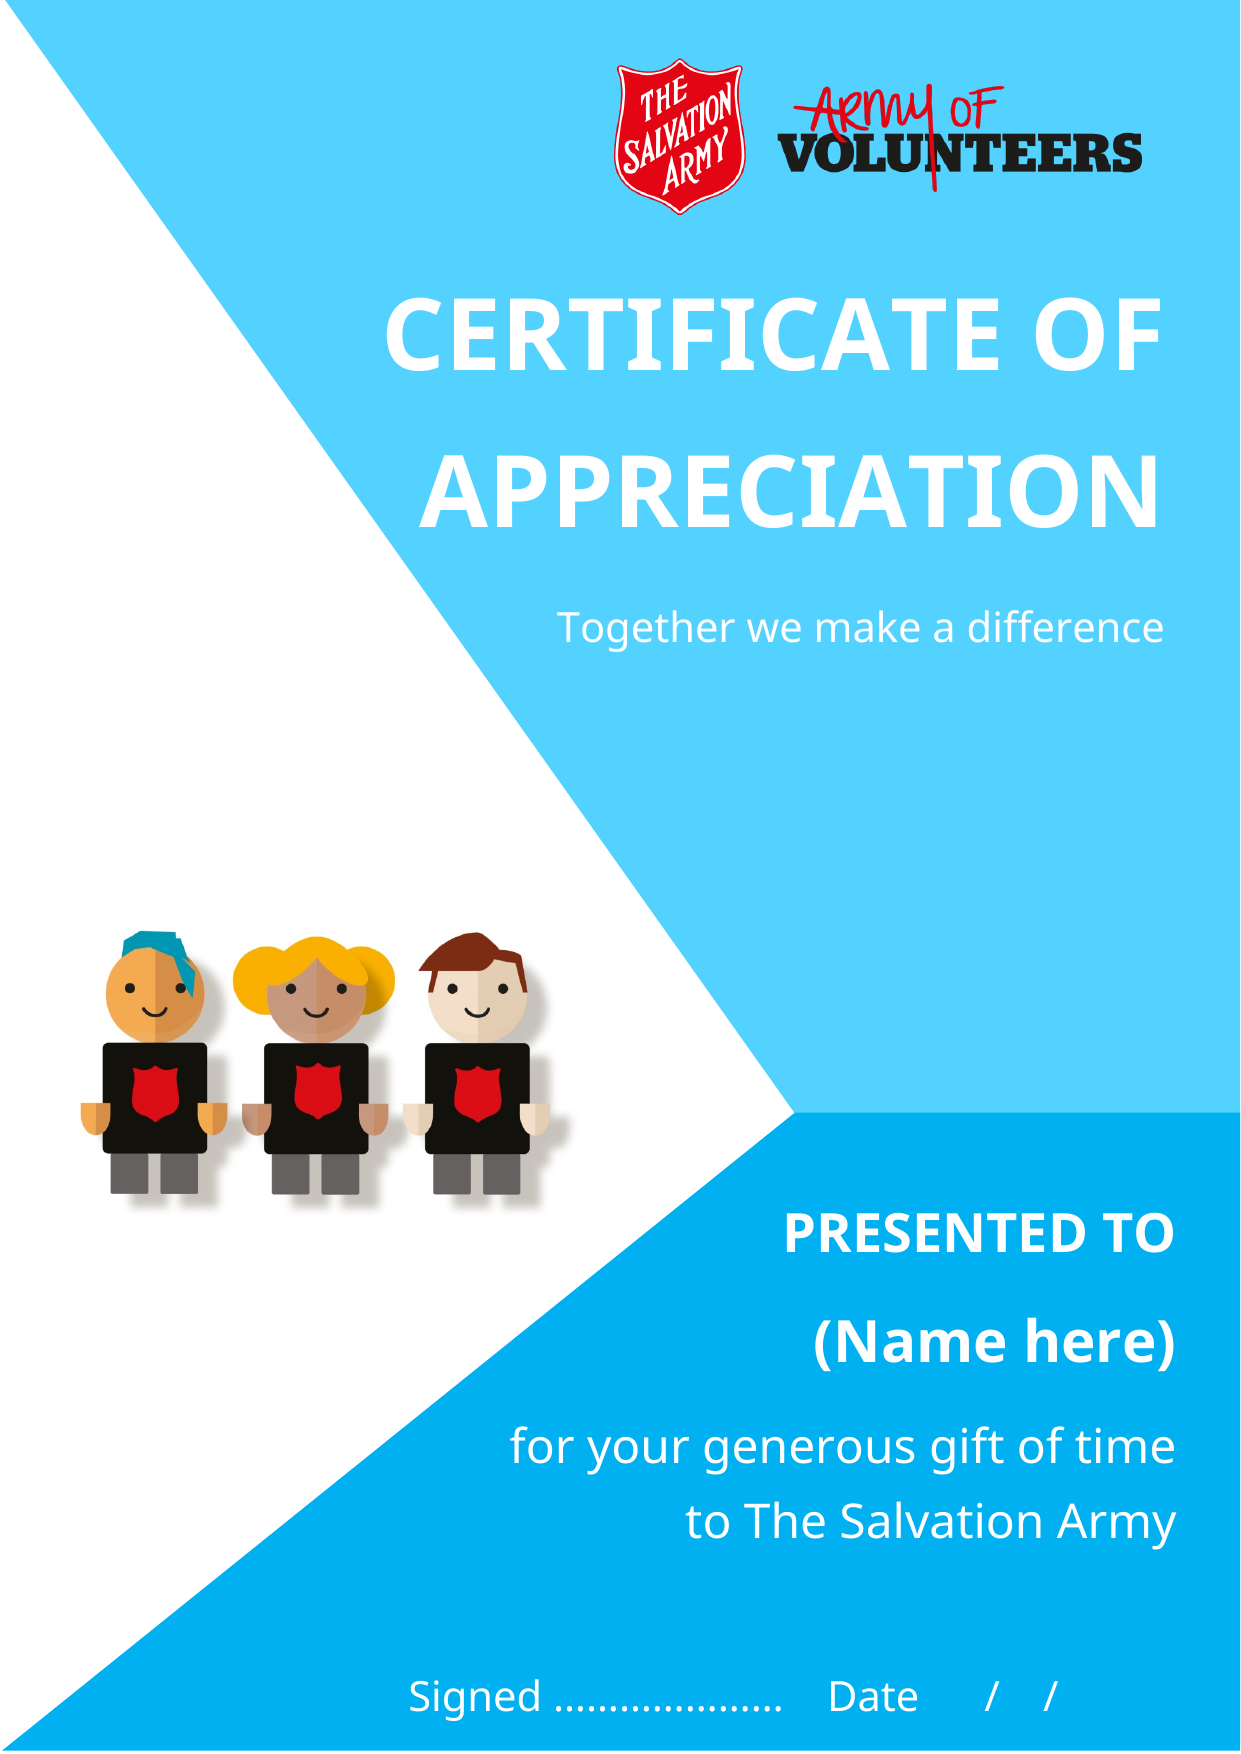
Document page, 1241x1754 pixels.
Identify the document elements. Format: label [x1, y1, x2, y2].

picture [581, 26, 1175, 231]
picture [54, 908, 624, 1220]
